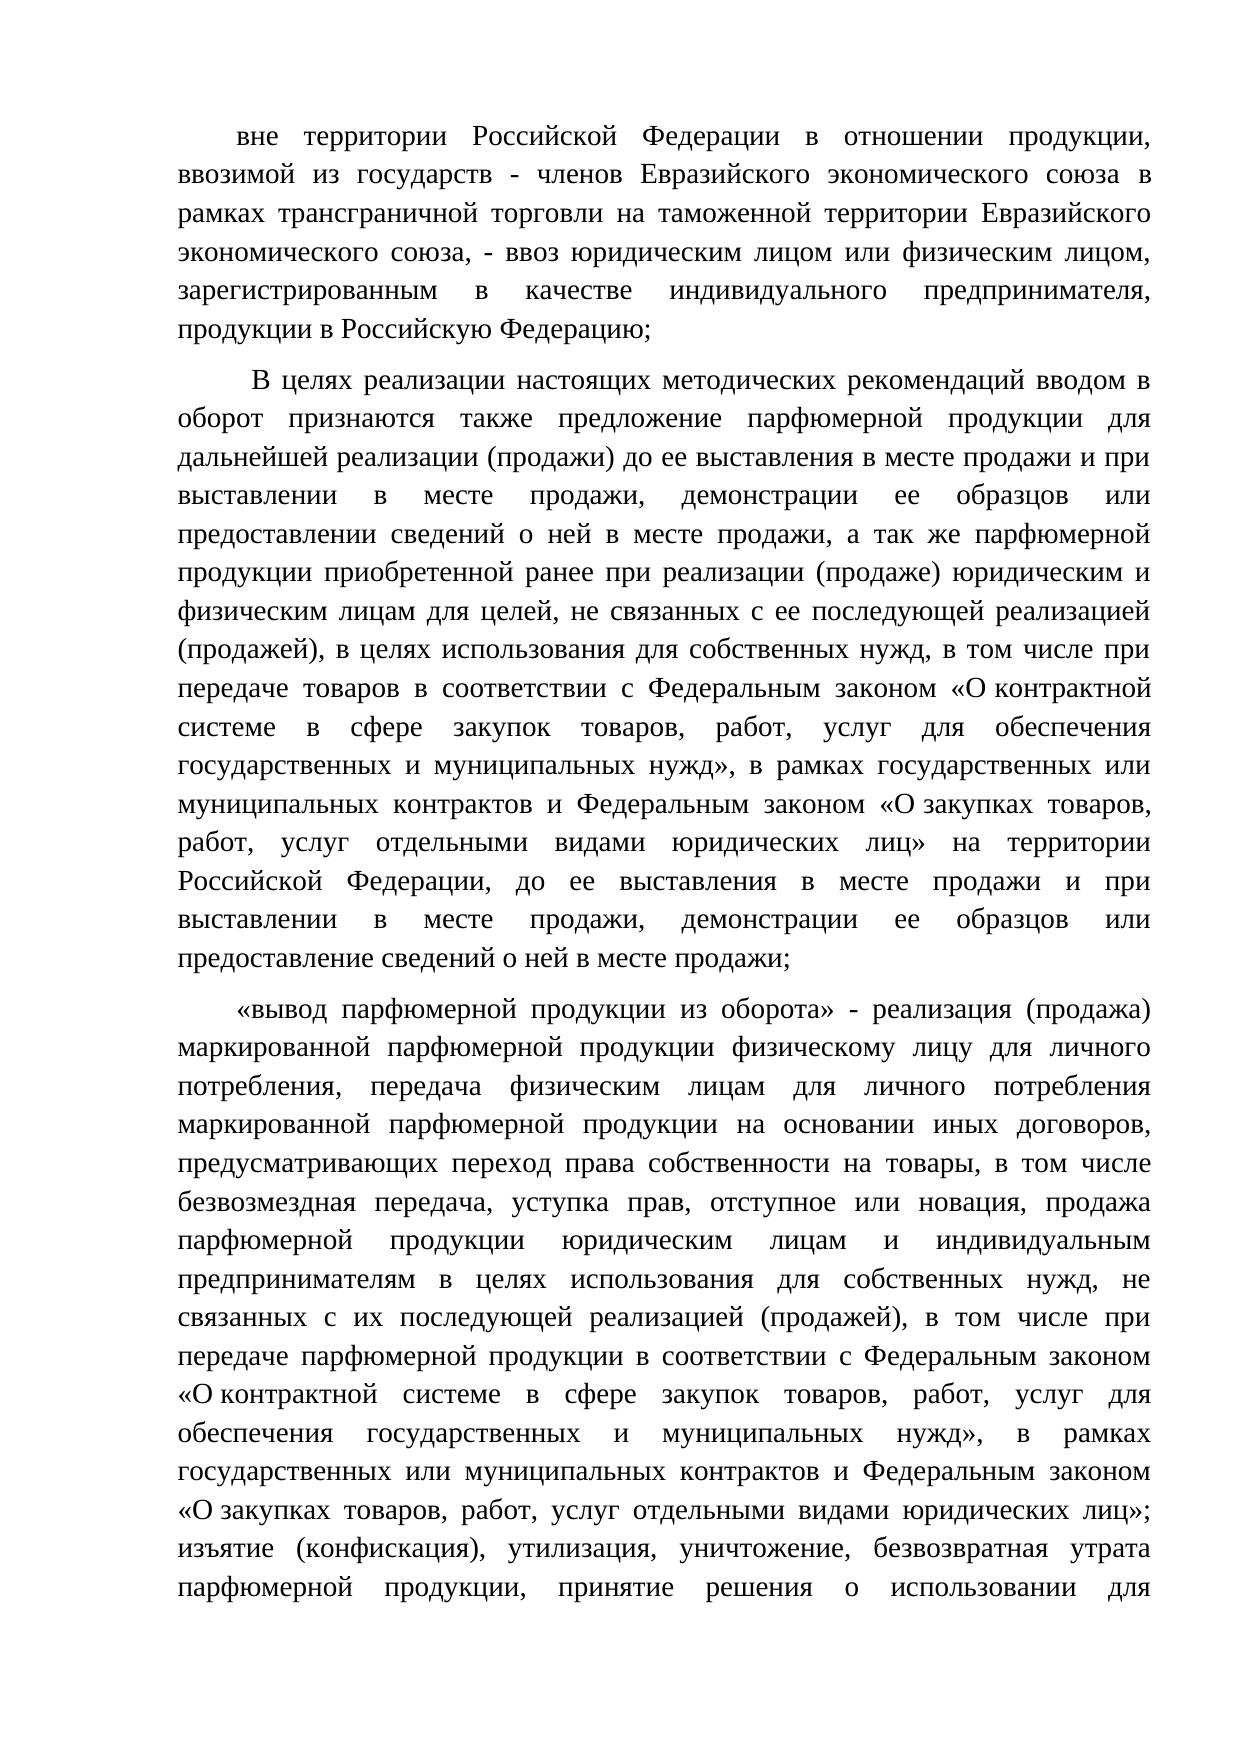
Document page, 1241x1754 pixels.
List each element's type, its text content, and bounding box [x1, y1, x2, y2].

text вне территории Российской Федерации в отношении продукции, ввозимой из государств - членов Евразийского экономического союза в рамках трансграничной торговли на таможенной территории Евразийского экономического союза, - ввоз юридическим лицом или физическим лицом, зарегистрированным в качестве индивидуального предпринимателя, продукции в Российскую Федерацию; [177, 118, 1152, 344]
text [177, 991, 1152, 1603]
list В целях реализации настоящих методических рекомендаций вводом в оборот признаются также предложение парфюмерной продукции для дальнейшей реализации (продажи) до ее выставления в месте продажи и при выставлении в месте продажи, демонстрации ее образцов или предоставлении сведений о ней в месте продажи, а так же парфюмерной продукции приобретенной ранее при реализации (продаже) юридическим и физическим лицам для целей, не связанных с ее последующей реализацией (продажей), в целях использования для собственных нужд, в том числе при передаче товаров в соответствии с Федеральным законом «О контрактной системе в сфере закупок товаров, работ, услуг для обеспечения государственных и муниципальных нужд», в рамках государственных или муниципальных контрактов и Федеральным законом «О закупках товаров, работ, услуг отдельными видами юридических лиц» на территории Российской Федерации, до ее выставления в месте продажи и при выставлении в месте продажи, демонстрации ее образцов или предоставление сведений о ней в месте продажи; [177, 362, 1152, 973]
